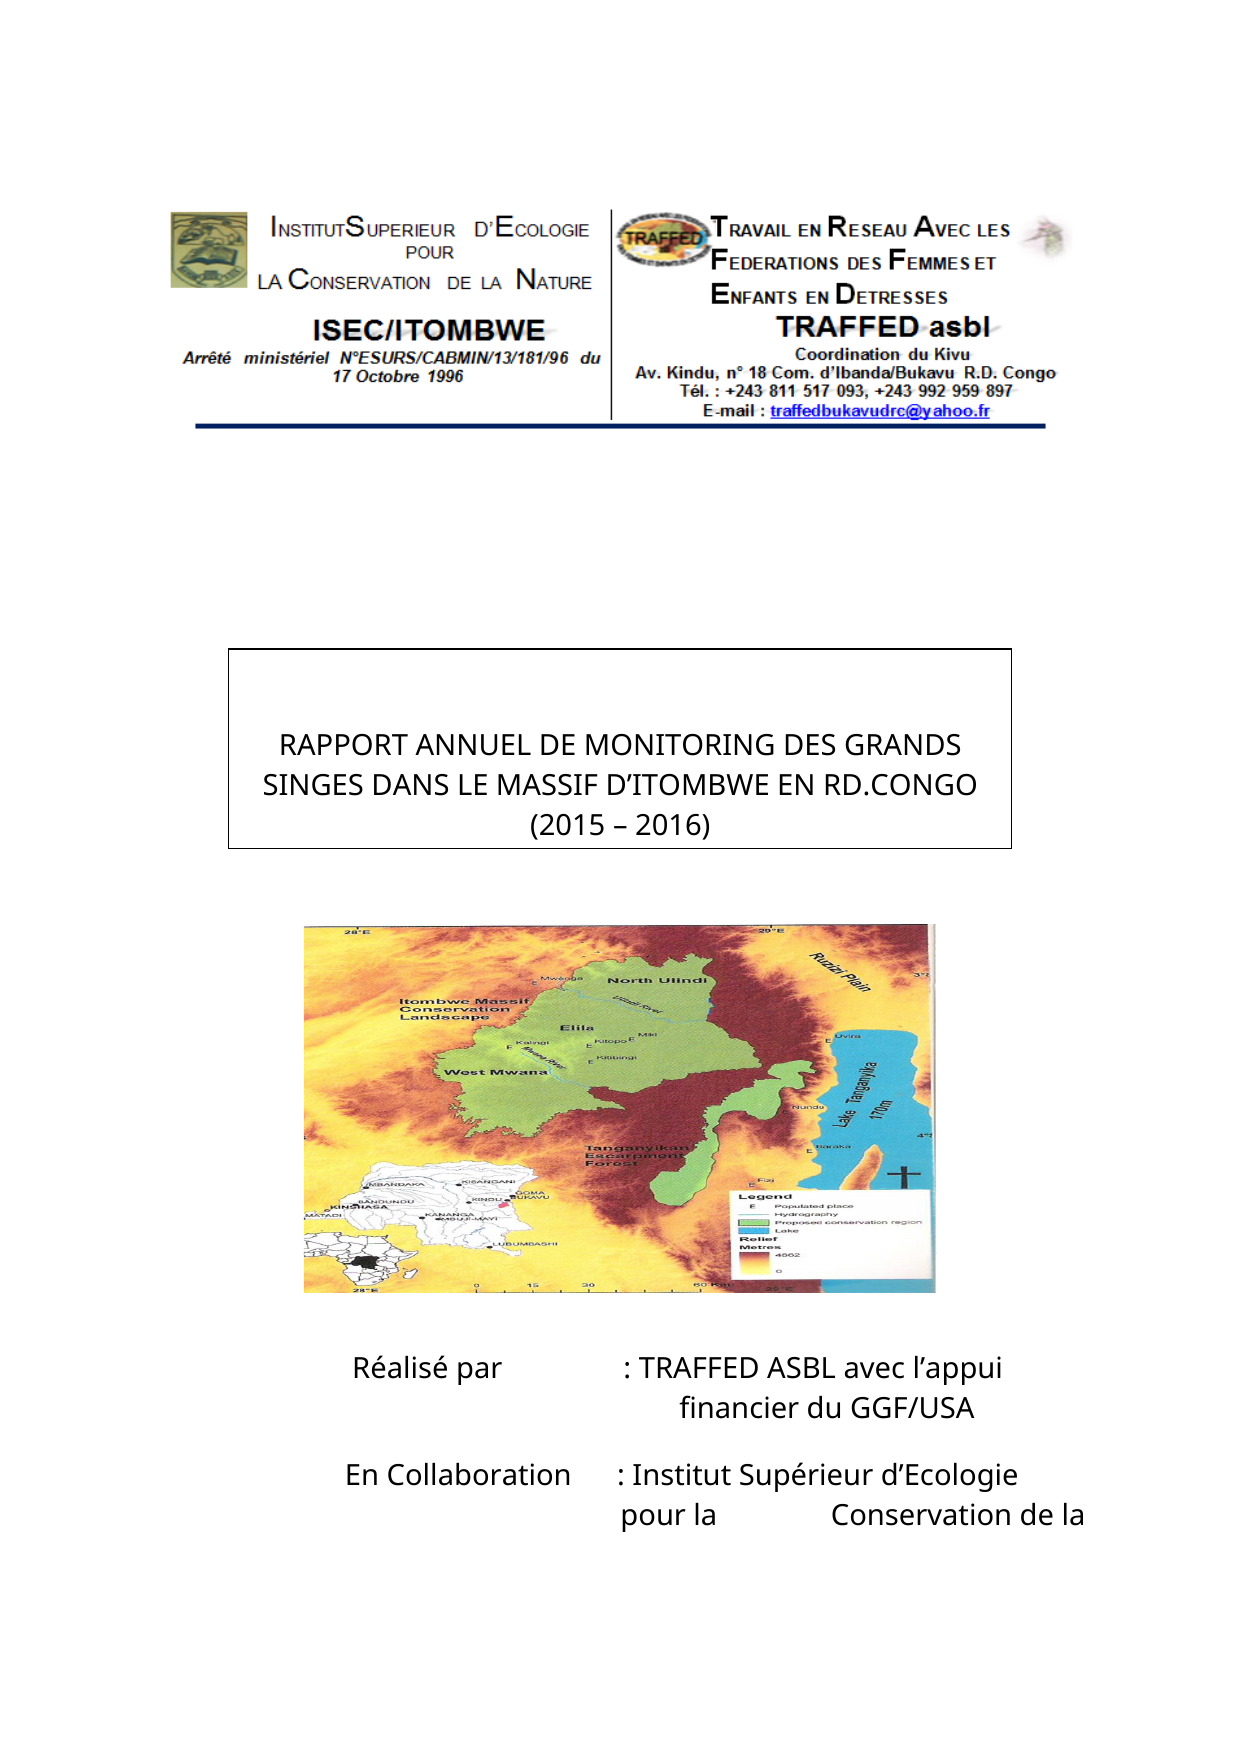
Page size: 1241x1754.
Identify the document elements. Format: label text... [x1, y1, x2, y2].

picture [303, 924, 937, 1293]
text Réalisé par : TRAFFED ASBL avec l’appui financier du GGF/USA [148, 1347, 1093, 1427]
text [133, 1455, 1093, 1534]
picture [167, 206, 1073, 436]
